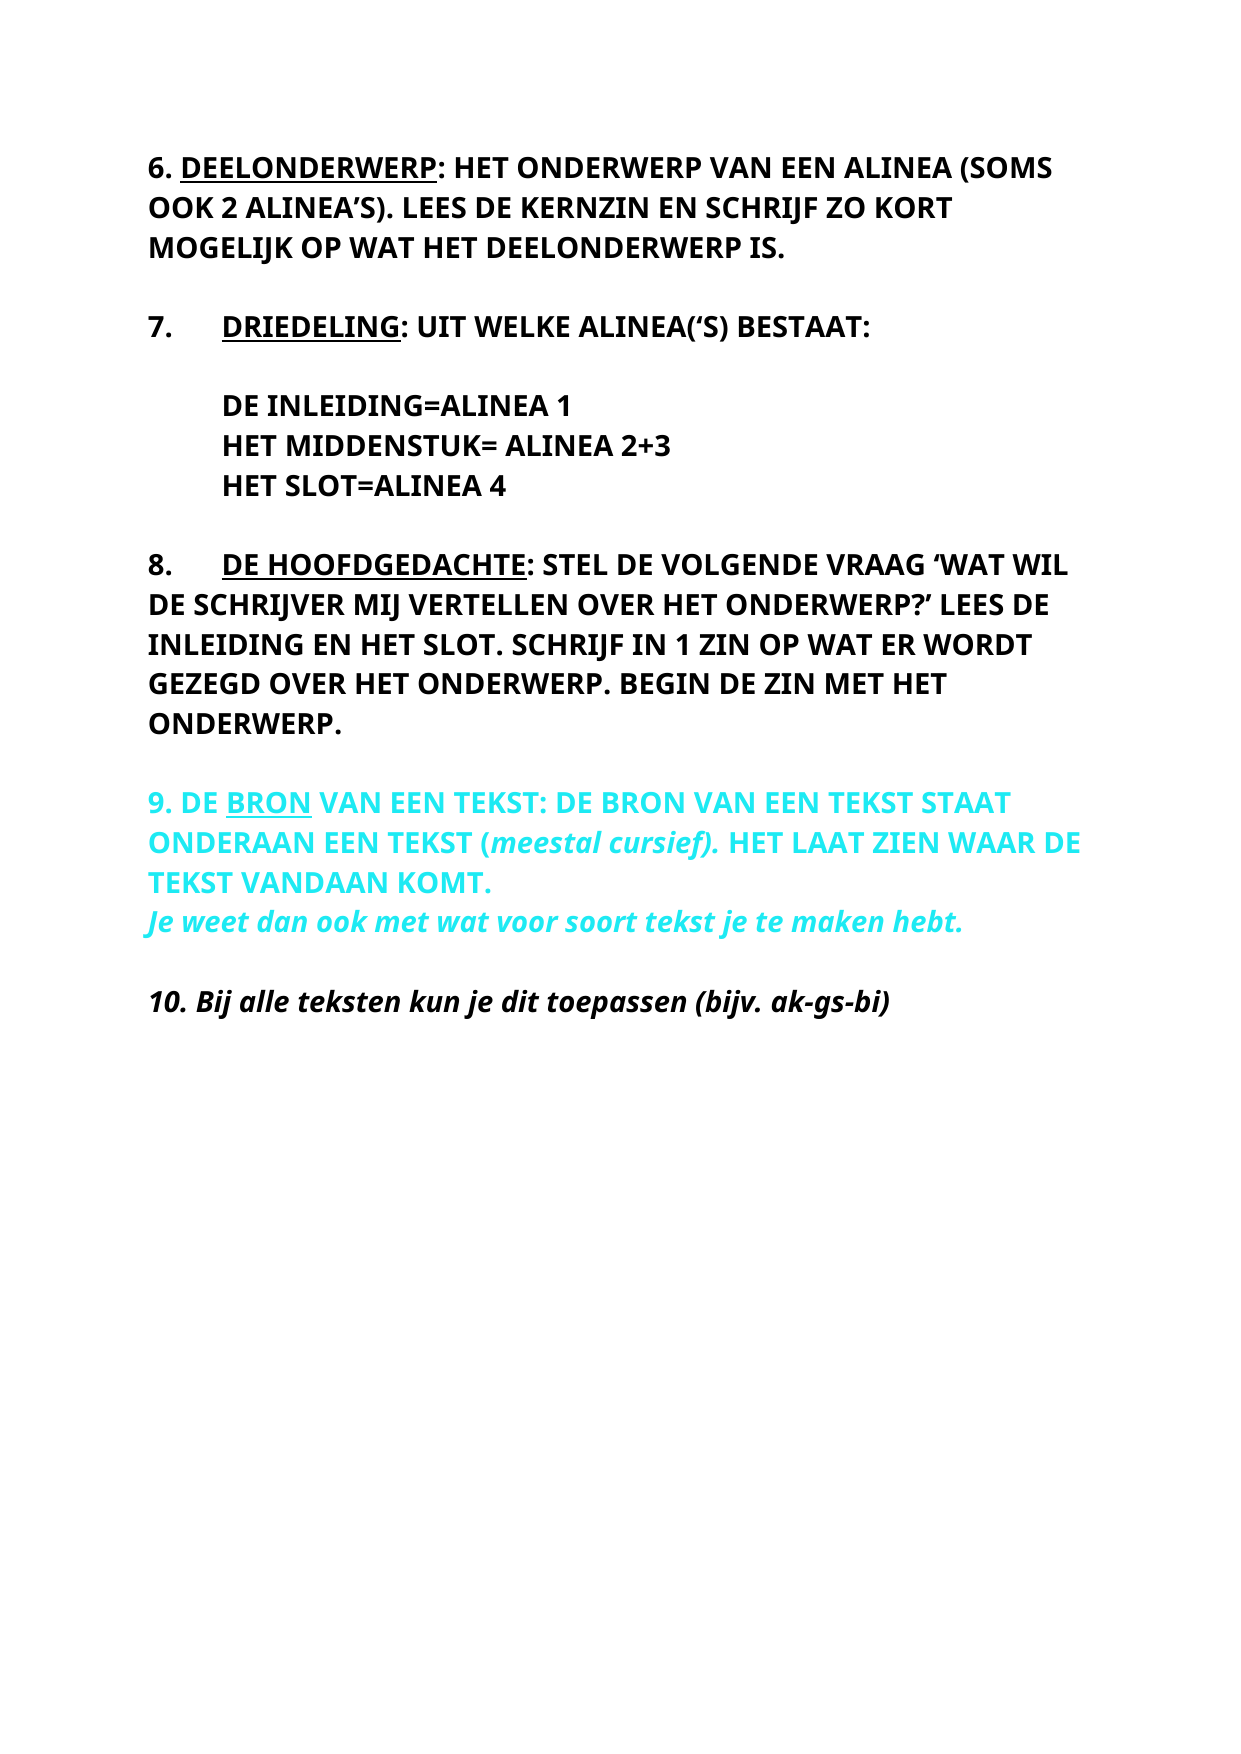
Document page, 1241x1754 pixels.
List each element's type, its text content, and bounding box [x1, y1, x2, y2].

text 7. DRIEDELING: UIT WELKE ALINEA(‘S) BESTAAT: [148, 306, 1093, 346]
text 6. DEELONDERWERP: HET ONDERWERP VAN EEN ALINEA (SOMS OOK 2 ALINEA’S). LEES DE KERNZIN EN SCHRIJF ZO KORT MOGELIJK OP WAT HET DEELONDERWERP IS. [148, 148, 1093, 267]
text 8. DE HOOFDGEDACHTE: STEL DE VOLGENDE VRAAG ‘WAT WIL DE SCHRIJVER MIJ VERTELLEN OVER HET ONDERWERP?’ LEES DE INLEIDING EN HET SLOT. SCHRIJF IN 1 ZIN OP WAT ER WORDT GEZEGD OVER HET ONDERWERP. BEGIN DE ZIN MET HET ONDERWERP. [148, 544, 1093, 743]
text DE INLEIDING=ALINEA 1 [148, 386, 1093, 425]
text 10. Bij alle teksten kun je dit toepassen (bijv. ak-gs-bi) [148, 981, 1093, 1021]
text Je weet dan ook met wat voor soort tekst je te maken hebt. [148, 902, 1093, 941]
text HET SLOT=ALINEA 4 [148, 465, 1093, 505]
text 9. DE BRON VAN EEN TEKST: DE BRON VAN EEN TEKST STAAT ONDERAAN EEN TEKST (meestal cursief). HET LAAT ZIEN WAAR DE TEKST VANDAAN KOMT. [148, 783, 1093, 902]
text HET MIDDENSTUK= ALINEA 2+3 [148, 425, 1093, 465]
